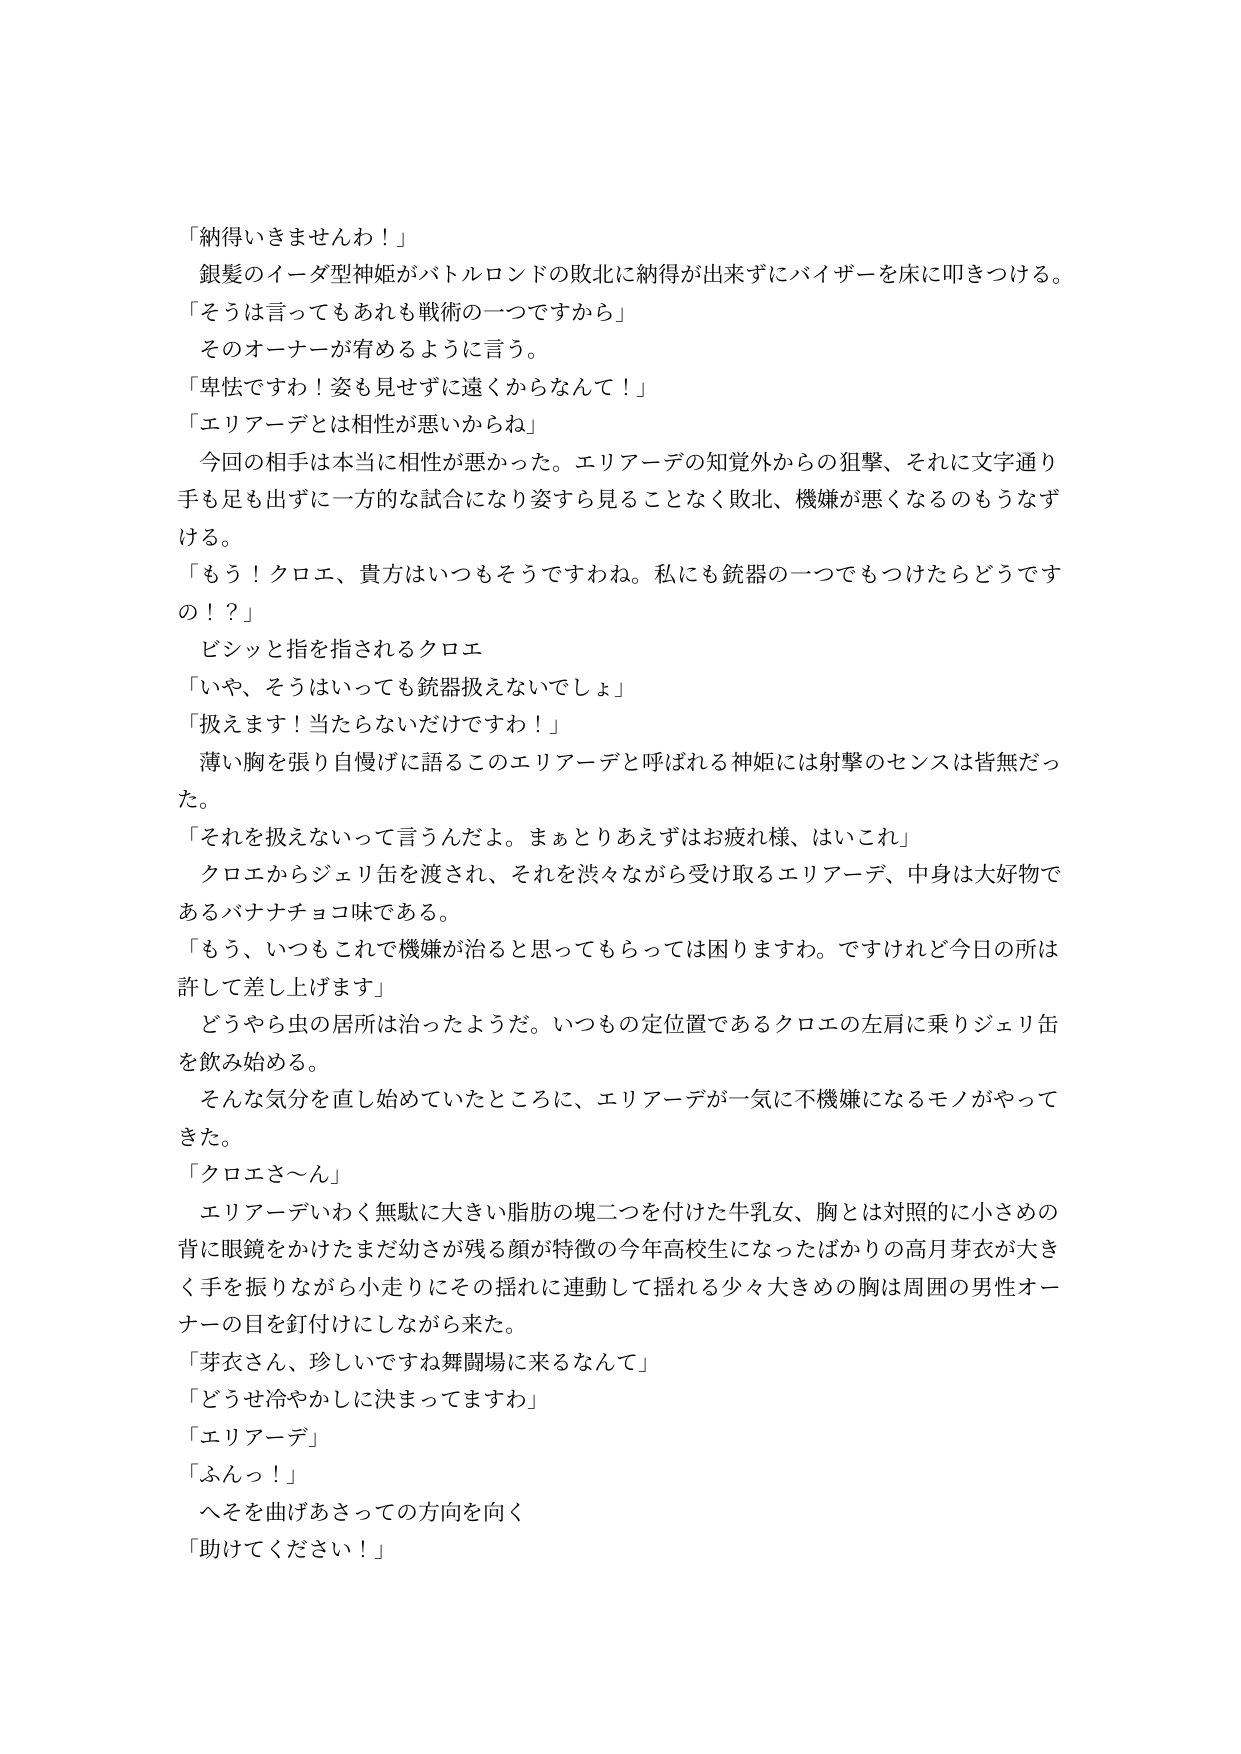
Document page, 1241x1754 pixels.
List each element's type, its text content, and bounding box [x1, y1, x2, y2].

text 「助けてください！」 [177, 1529, 1063, 1567]
text 「そうは言ってもあれも戦術の一つですから」 [177, 292, 1063, 329]
text 「エリアーデ」 [177, 1417, 1063, 1454]
text 「もう！クロエ、貴方はいつもそうですわね。私にも銃器の一つでもつけたらどうですの！？」 [177, 554, 1063, 629]
text そんな気分を直し始めていたところに、エリアーデが一気に不機嫌になるモノがやってきた。 [177, 1079, 1063, 1154]
text クロエからジェリ缶を渡され、それを渋々ながら受け取るエリアーデ、中身は大好物であるバナナチョコ味である。 [177, 854, 1063, 929]
text 「いや、そうはいっても銃器扱えないでしょ」 [177, 667, 1063, 704]
text 薄い胸を張り自慢げに語るこのエリアーデと呼ばれる神姫には射撃のセンスは皆無だった。 [177, 742, 1063, 817]
text 「エリアーデとは相性が悪いからね」 [177, 404, 1063, 442]
text 「クロエさ～ん」 [177, 1154, 1063, 1192]
text 「卑怯ですわ！姿も見せずに遠くからなんて！」 [177, 367, 1063, 404]
text 「それを扱えないって言うんだよ。まぁとりあえずはお疲れ様、はいこれ」 [177, 817, 1063, 854]
text 「ふんっ！」 [177, 1454, 1063, 1492]
text 「扱えます！当たらないだけですわ！」 [177, 704, 1063, 742]
text エリアーデいわく無駄に大きい脂肪の塊二つを付けた牛乳女、胸とは対照的に小さめの背に眼鏡をかけたまだ幼さが残る顔が特徴の今年高校生になったばかりの高月芽衣が大きく手を振りながら小走りにその揺れに連動して揺れる少々大きめの胸は周囲の男性オーナーの目を釘付けにしながら来た。 [177, 1192, 1063, 1342]
text ビシッと指を指されるクロエ [177, 629, 1063, 667]
text 「納得いきませんわ！」 [177, 217, 1063, 254]
text 銀髪のイーダ型神姫がバトルロンドの敗北に納得が出来ずにバイザーを床に叩きつける。 [177, 254, 1063, 292]
text 今回の相手は本当に相性が悪かった。エリアーデの知覚外からの狙撃、それに文字通り手も足も出ずに一方的な試合になり姿すら見ることなく敗北、機嫌が悪くなるのもうなずける。 [177, 442, 1063, 554]
text 「芽衣さん、珍しいですね舞闘場に来るなんて」 [177, 1342, 1063, 1379]
text そのオーナーが宥めるように言う。 [177, 329, 1063, 367]
text 「どうせ冷やかしに決まってますわ」 [177, 1379, 1063, 1417]
text へそを曲げあさっての方向を向く [177, 1492, 1063, 1529]
text 「もう、いつもこれで機嫌が治ると思ってもらっては困りますわ。ですけれど今日の所は許して差し上げます」 [177, 929, 1063, 1004]
text どうやら虫の居所は治ったようだ。いつもの定位置であるクロエの左肩に乗りジェリ缶を飲み始める。 [177, 1004, 1063, 1079]
